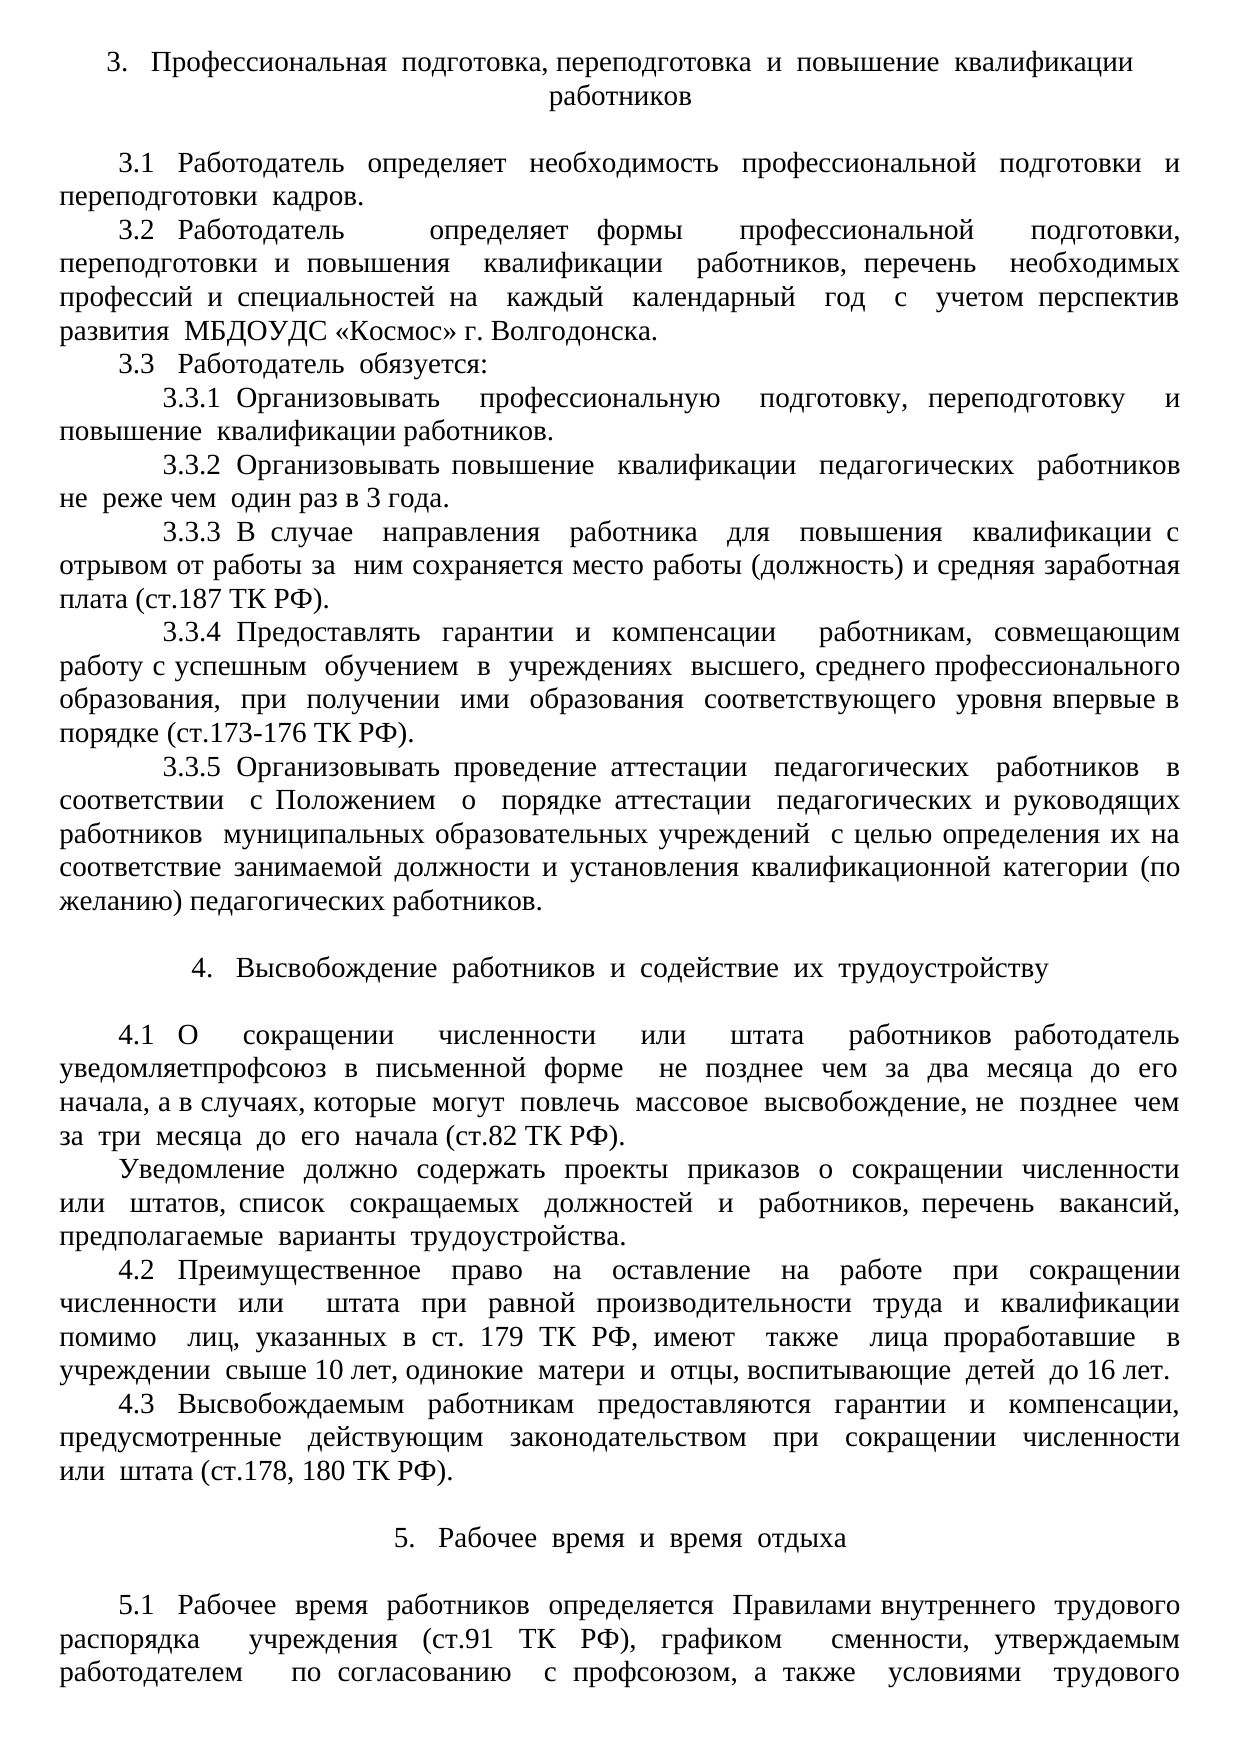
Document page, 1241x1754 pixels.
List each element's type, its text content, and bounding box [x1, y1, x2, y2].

list В случае направления работника для повышения квалификации с отрывом от работы за ним сохраняется место работы (должность) и средняя заработная плата (ст.187 ТК РФ). [59, 514, 1181, 614]
list Работодатель определяет формы профессиональной подготовки, переподготовки и повышения квалификации работников, перечень необходимых профессий и специальностей на каждый календарный год с учетом перспектив развития МБДОУДС «Космос» г. Волгодонска. [59, 212, 1181, 346]
list Высвобождение работников и содействие их трудоустройству [59, 950, 1181, 983]
list Предоставлять гарантии и компенсации работникам, совмещающим работу с успешным обучением в учреждениях высшего, среднего профессионального образования, при получении ими образования соответствующего уровня впервые в порядке (ст.173-176 ТК РФ). [59, 614, 1181, 749]
list Уведомление должно содержать проекты приказов о сокращении численности или штатов, список сокращаемых должностей и работников, перечень вакансий, предполагаемые варианты трудоустройства. [59, 1151, 1181, 1252]
list Высвобождаемым работникам предоставляются гарантии и компенсации, предусмотренные действующим законодательством при сокращении численности или штата (ст.178, 180 ТК РФ). [59, 1386, 1181, 1487]
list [59, 1587, 1181, 1688]
list Рабочее время и время отдыха [59, 1520, 1181, 1554]
list Работодатель обязуется: [59, 346, 1181, 380]
list Работодатель определяет необходимость профессиональной подготовки и переподготовки кадров. [59, 145, 1181, 212]
list Организовывать проведение аттестации педагогических работников в соответствии с Положением о порядке аттестации педагогических и руководящих работников муниципальных образовательных учреждений с целью определения их на соответствие занимаемой должности и установления квалификационной категории (по желанию) педагогических работников. [59, 749, 1181, 916]
list О сокращении численности или штата работников работодатель уведомляетпрофсоюз в письменной форме не позднее чем за два месяца до его начала, а в случаях, которые могут повлечь массовое высвобождение, не позднее чем за три месяца до его начала (ст.82 ТК РФ). [59, 1017, 1181, 1151]
list Организовывать профессиональную подготовку, переподготовку и повышение квалификации работников. [59, 380, 1181, 447]
list Организовывать повышение квалификации педагогических работников не реже чем один раз в 3 года. [59, 447, 1181, 514]
list Профессиональная подготовка, переподготовка и повышение квалификации работников [59, 44, 1181, 111]
list Преимущественное право на оставление на работе при сокращении численности или штата при равной производительности труда и квалификации помимо лиц, указанных в ст. 179 ТК РФ, имеют также лица проработавшие в учреждении свыше 10 лет, одинокие матери и отцы, воспитывающие детей до 16 лет. [59, 1252, 1181, 1386]
